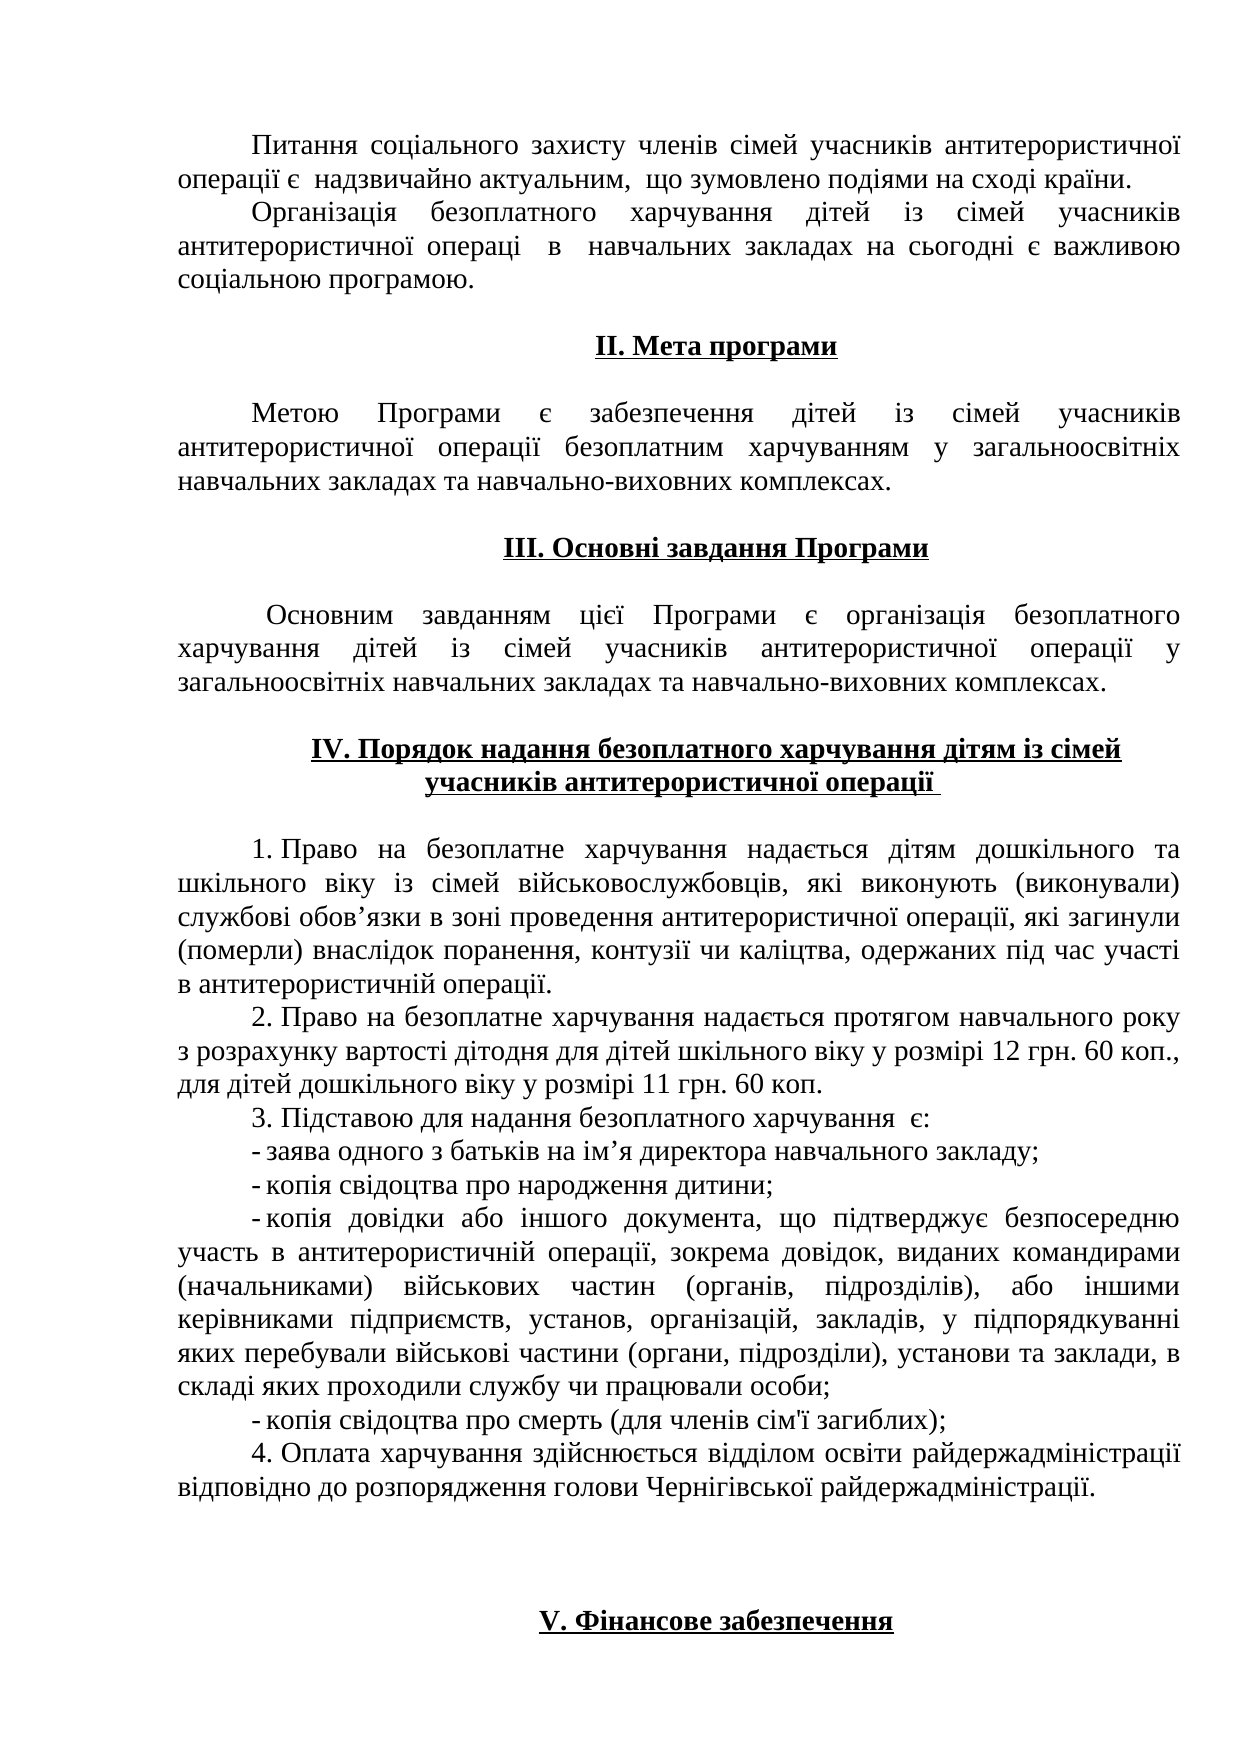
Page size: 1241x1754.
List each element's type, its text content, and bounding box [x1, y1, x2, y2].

list Підставою для надання безоплатного харчування є: [177, 1100, 1181, 1133]
text ІІ. Мета програми [177, 328, 1181, 362]
text Метою Програми є забезпечення дітей із сімей учасників антитерористичної операції безоплатним харчуванням у загальноосвітніх навчальних закладах та навчально-виховних комплексах. [177, 396, 1181, 496]
text IV. Порядок надання безоплатного харчування дітям із сімей учасників антитерористичної операції [177, 731, 1181, 798]
list Право на безоплатне харчування надається дітям дошкільного та шкільного віку із сімей військовослужбовців, які виконують (виконували) службові обов’язки в зоні проведення антитерористичної операції, які загинули (померли) внаслідок поранення, контузії чи каліцтва, одержаних під час участі в антитерористичній операції. [177, 832, 1181, 999]
text Питання соціального захисту членів сімей учасників антитерористичної операції є надзвичайно актуальним, що зумовлено подіями на сході країни. [177, 127, 1181, 194]
text V. Фінансове забезпечення [177, 1603, 1181, 1637]
text Основним завданням цієї Програми є організація безоплатного харчування дітей із сімей учасників антитерористичної операції у загальноосвітніх навчальних закладах та навчально-виховних комплексах. [177, 597, 1181, 697]
list заява одного з батьків на ім’я директора навчального закладу; [177, 1133, 1181, 1167]
list копія довідки або іншого документа, що підтверджує безпосередню участь в антитерористичній операції, зокрема довідок, виданих командирами (начальниками) військових частин (органів, підрозділів), або іншими керівниками підприємств, установ, організацій, закладів, у підпорядкуванні яких перебували військові частини (органи, підрозділи), установи та заклади, в складі яких проходили службу чи працювали особи; [177, 1201, 1181, 1402]
text ІІІ. Основні завдання Програми [177, 530, 1181, 563]
text Організація безоплатного харчування дітей із сімей учасників антитерористичної операці в навчальних закладах на сьогодні є важливою соціальною програмою. [177, 194, 1181, 295]
list копія свідоцтва про смерть (для членів сім'ї загиблих); [177, 1402, 1181, 1435]
list Право на безоплатне харчування надається протягом навчального року з розрахунку вартості дітодня для дітей шкільного віку у розмірі 12 грн. 60 коп., для дітей дошкільного віку у розмірі 11 грн. 60 коп. [177, 999, 1181, 1100]
list копія свідоцтва про народження дитини; [177, 1167, 1181, 1201]
list Оплата харчування здійснюється відділом освіти райдержадміністрації відповідно до розпорядження голови Чернігівської райдержадміністрації. [177, 1435, 1181, 1502]
